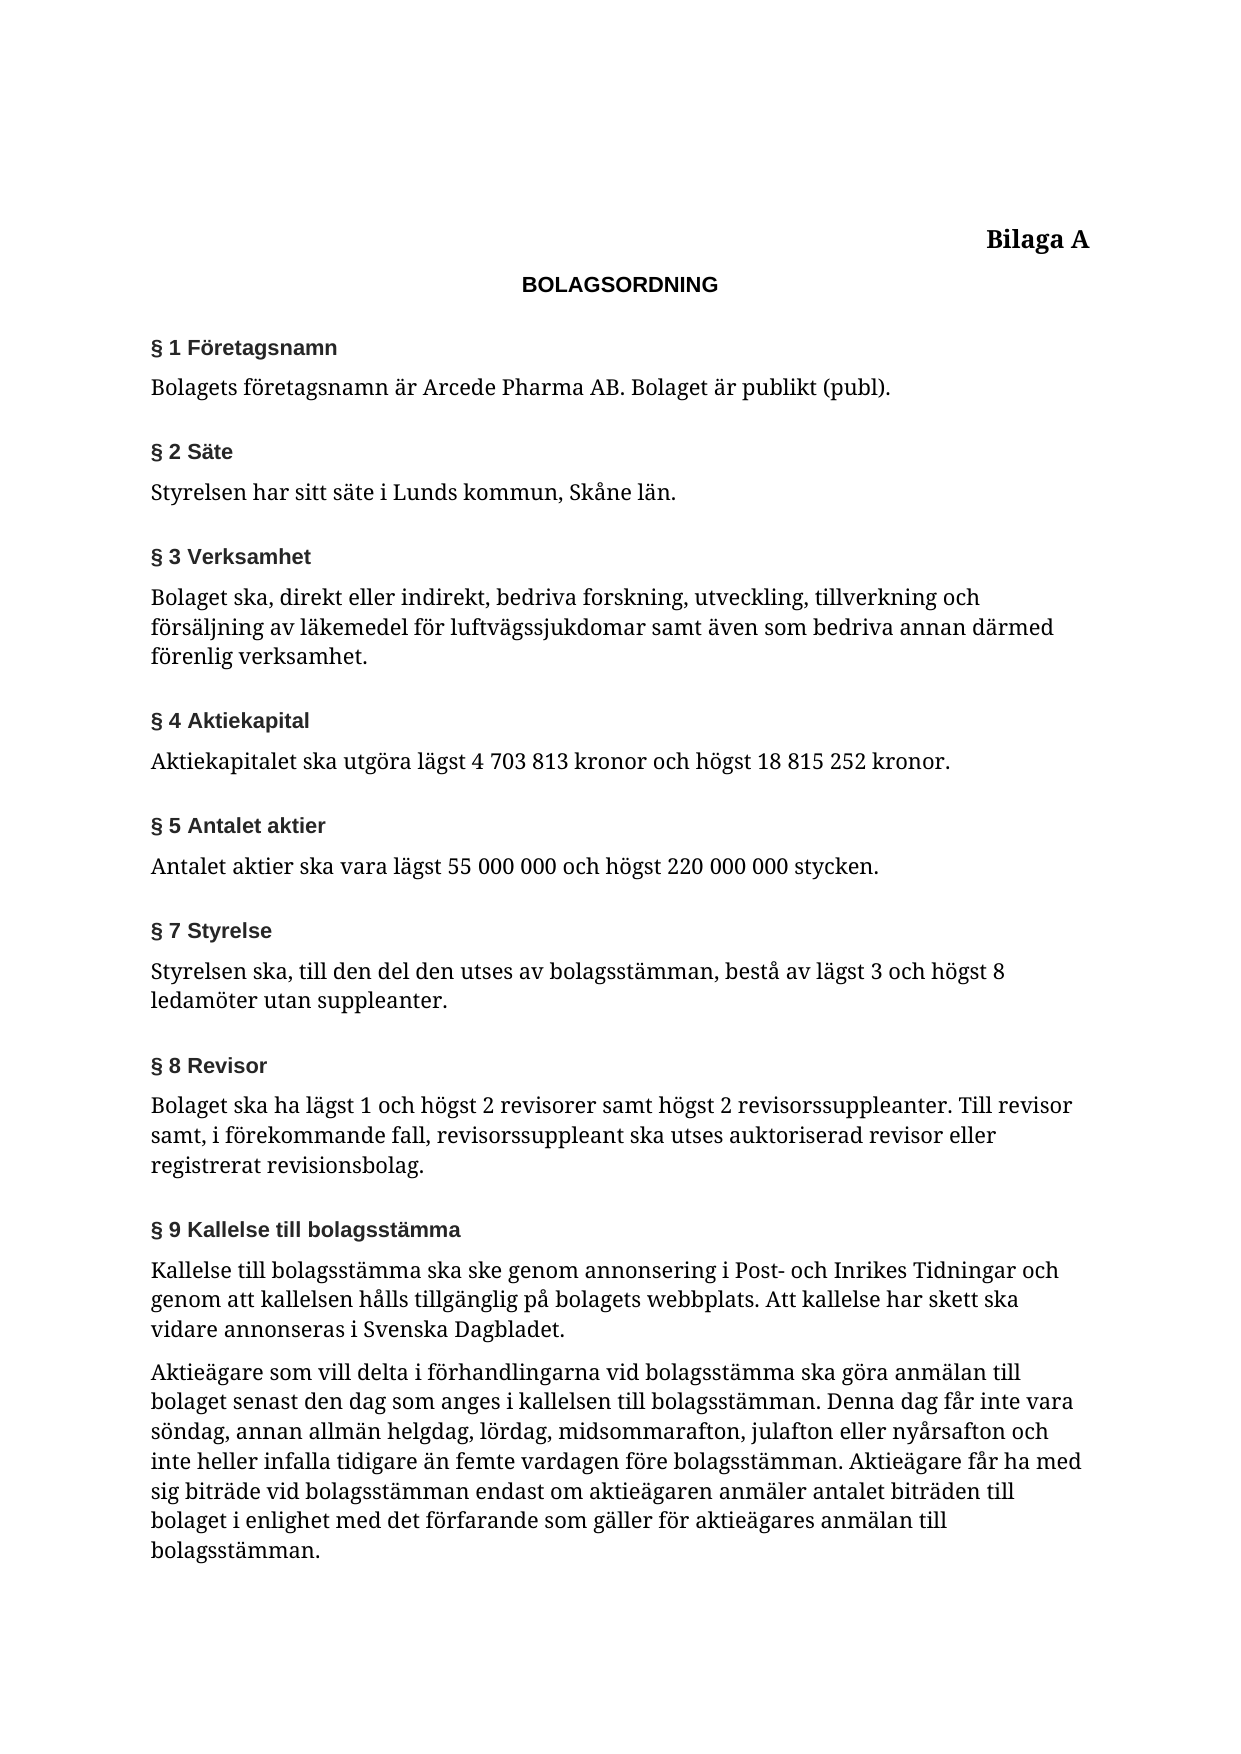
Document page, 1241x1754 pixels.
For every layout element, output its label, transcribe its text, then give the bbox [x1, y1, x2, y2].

text Bolagets företagsnamn är Arcede Pharma AB. Bolaget är publikt (publ). [151, 372, 1089, 402]
text Antalet aktier ska vara lägst 55 000 000 och högst 220 000 000 stycken. [151, 851, 1089, 881]
text § 7 Styrelse [151, 914, 1089, 943]
text Kallelse till bolagsstämma ska ske genom annonsering i Post- och Inrikes Tidningar och genom att kallelsen hålls tillgänglig på bolagets webbplats. Att kallelse har skett ska vidare annonseras i Svenska Dagbladet. [151, 1255, 1089, 1344]
text Styrelsen har sitt säte i Lunds kommun, Skåne län. [151, 477, 1089, 507]
text § 9 Kallelse till bolagsstämma [151, 1213, 1089, 1242]
text § 3 Verksamhet [151, 540, 1089, 569]
text Aktiekapitalet ska utgöra lägst 4 703 813 kronor och högst 18 815 252 kronor. [151, 746, 1089, 776]
text § 1 Företagsnamn [151, 331, 1089, 360]
text § 4 Aktiekapital [151, 704, 1089, 734]
text Styrelsen ska, till den del den utses av bolagsstämman, bestå av lägst 3 och högst 8 ledamöter utan suppleanter. [151, 956, 1089, 1015]
text § 2 Säte [151, 435, 1089, 464]
text Bolaget ska ha lägst 1 och högst 2 revisorer samt högst 2 revisorssuppleanter. Till revisor samt, i förekommande fall, revisorssuppleant ska utses auktoriserad revisor eller registrerat revisionsbolag. [151, 1090, 1089, 1180]
text Aktieägare som vill delta i förhandlingarna vid bolagsstämma ska göra anmälan till bolaget senast den dag som anges i kallelsen till bolagsstämman. Denna dag får inte vara söndag, annan allmän helgdag, lördag, midsommarafton, julafton eller nyårsafton och inte heller infalla tidigare än femte vardagen före bolagsstämman. Aktieägare får ha med sig biträde vid bolagsstämman endast om aktieägaren anmäler antalet biträden till bolaget i enlighet med det förfarande som gäller för aktieägares anmälan till bolagsstämman. [151, 1357, 1089, 1565]
text § 5 Antalet aktier [151, 809, 1089, 838]
list BOLAGSORDNING [151, 268, 1089, 297]
text Bilaga A [151, 221, 1089, 256]
text Bolaget ska, direkt eller indirekt, bedriva forskning, utveckling, tillverkning och försäljning av läkemedel för luftvägssjukdomar samt även som bedriva annan därmed förenlig verksamhet. [151, 582, 1089, 671]
text § 8 Revisor [151, 1049, 1089, 1078]
